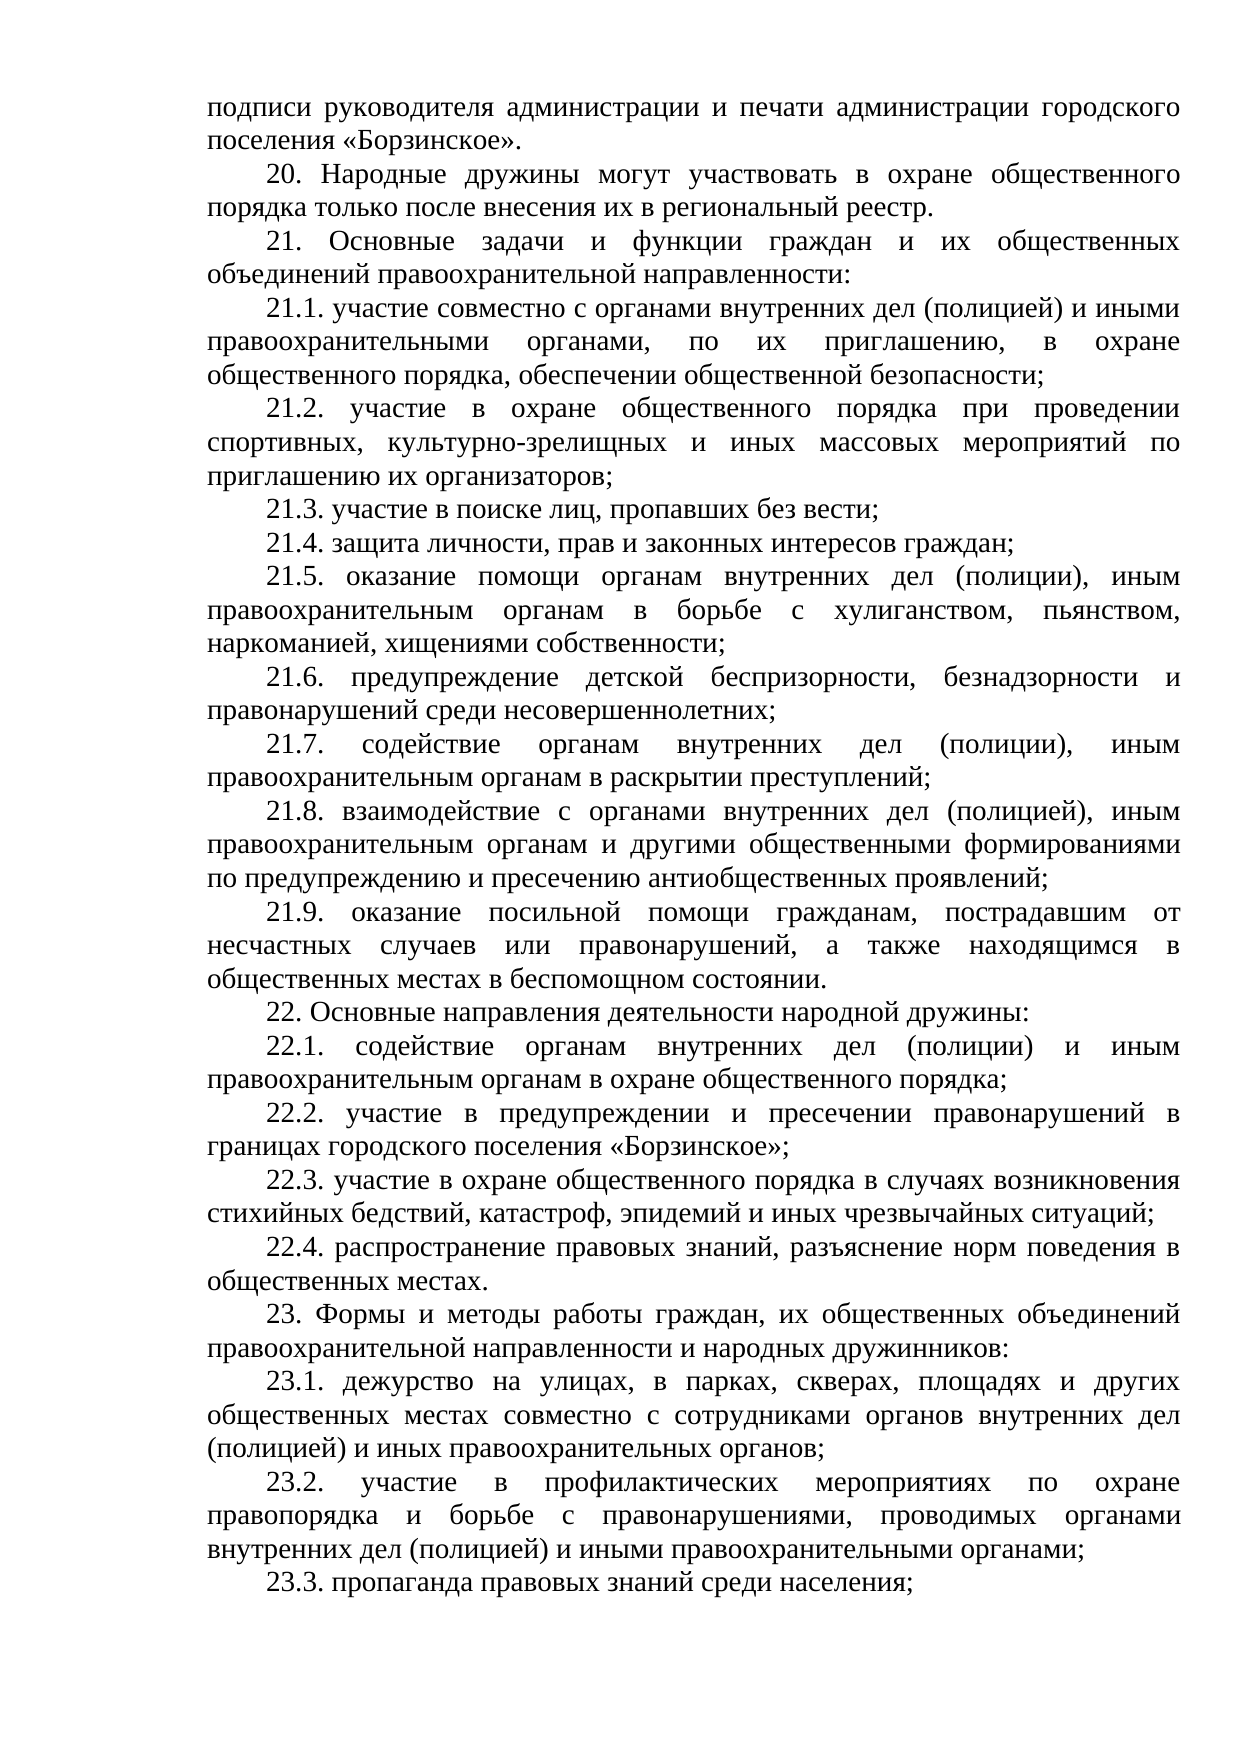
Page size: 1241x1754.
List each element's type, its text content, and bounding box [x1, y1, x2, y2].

text 21.1. участие совместно с органами внутренних дел (полицией) и иными правоохранительными органами, по их приглашению, в охране общественного порядка, обеспечении общественной безопасности; [207, 290, 1181, 391]
text 21.6. предупреждение детской беспризорности, безнадзорности и правонарушений среди несовершеннолетних; [207, 659, 1181, 726]
text 21. Основные задачи и функции граждан и их общественных объединений правоохранительной направленности: [207, 223, 1181, 290]
text 22.3. участие в охране общественного порядка в случаях возникновения стихийных бедствий, катастроф, эпидемий и иных чрезвычайных ситуаций; [207, 1162, 1181, 1229]
text 21.5. оказание помощи органам внутренних дел (полиции), иным правоохранительным органам в борьбе с хулиганством, пьянством, наркоманией, хищениями собственности; [207, 558, 1181, 659]
text 21.4. защита личности, прав и законных интересов граждан; [207, 525, 1181, 558]
text 21.3. участие в поиске лиц, пропавших без вести; [207, 491, 1181, 525]
text 21.8. взаимодействие с органами внутренних дел (полицией), иным правоохранительным органам и другими общественными формированиями по предупреждению и пресечению антиобщественных проявлений; [207, 793, 1181, 894]
text 21.2. участие в охране общественного порядка при проведении спортивных, культурно-зрелищных и иных массовых мероприятий по приглашению их организаторов; [207, 391, 1181, 491]
text 23.3. пропаганда правовых знаний среди населения; [207, 1564, 1181, 1598]
text 22. Основные направления деятельности народной дружины: [207, 994, 1181, 1028]
text 22.2. участие в предупреждении и пресечении правонарушений в границах городского поселения «Борзинское»; [207, 1095, 1181, 1162]
text 22.1. содействие органам внутренних дел (полиции) и иным правоохранительным органам в охране общественного порядка; [207, 1028, 1181, 1095]
text 23.1. дежурство на улицах, в парках, скверах, площадях и других общественных местах совместно с сотрудниками органов внутренних дел (полицией) и иных правоохранительных органов; [207, 1363, 1181, 1464]
text 23.2. участие в профилактических мероприятиях по охране правопорядка и борьбе с правонарушениями, проводимых органами внутренних дел (полицией) и иными правоохранительными органами; [207, 1464, 1181, 1564]
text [207, 89, 1181, 156]
text 21.9. оказание посильной помощи гражданам, пострадавшим от несчастных случаев или правонарушений, а также находящимся в общественных местах в беспомощном состоянии. [207, 894, 1181, 994]
text 20. Народные дружины могут участвовать в охране общественного порядка только после внесения их в региональный реестр. [207, 156, 1181, 223]
text 23. Формы и методы работы граждан, их общественных объединений правоохранительной направленности и народных дружинников: [207, 1296, 1181, 1363]
text 21.7. содействие органам внутренних дел (полиции), иным правоохранительным органам в раскрытии преступлений; [207, 726, 1181, 793]
text 22.4. распространение правовых знаний, разъяснение норм поведения в общественных местах. [207, 1229, 1181, 1296]
